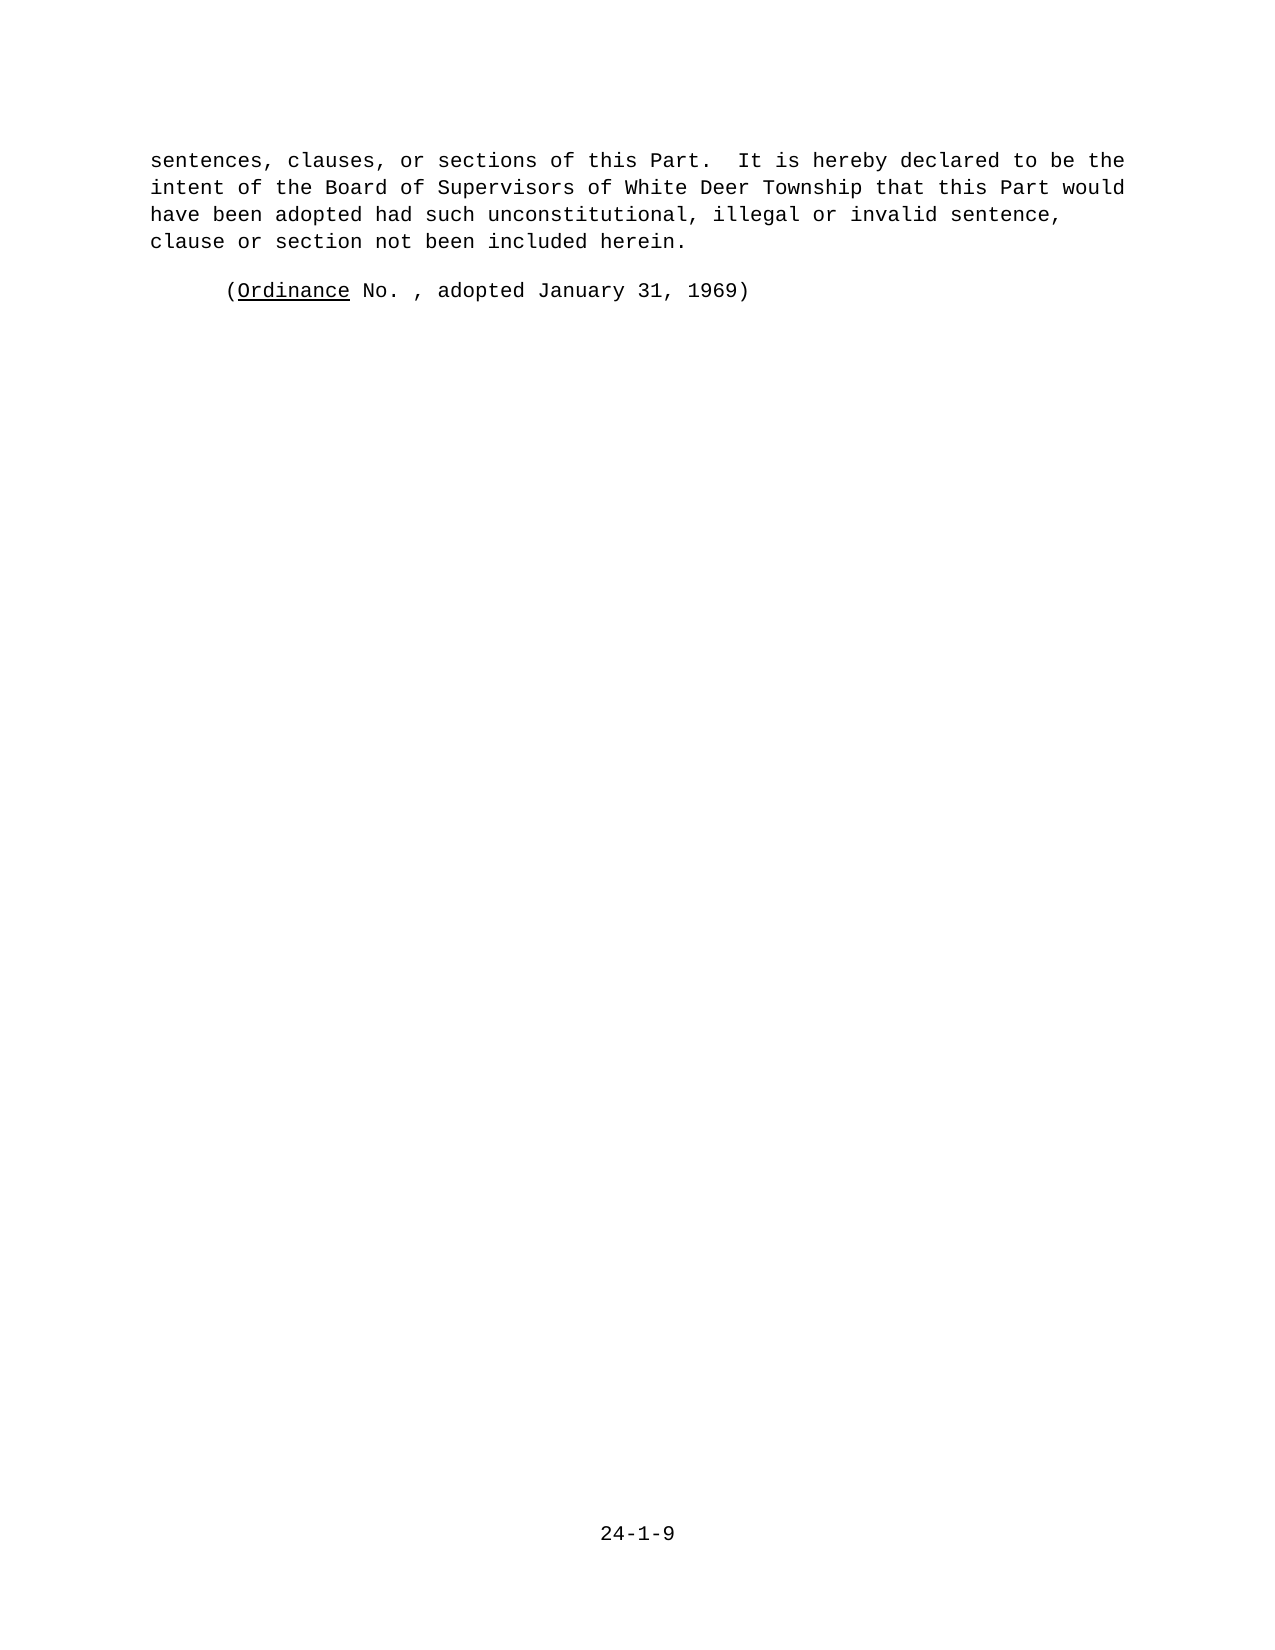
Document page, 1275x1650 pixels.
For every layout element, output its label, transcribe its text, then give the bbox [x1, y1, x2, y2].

text (Ordinance No. , adopted January 31, 1969) [150, 279, 1125, 303]
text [150, 150, 1125, 255]
